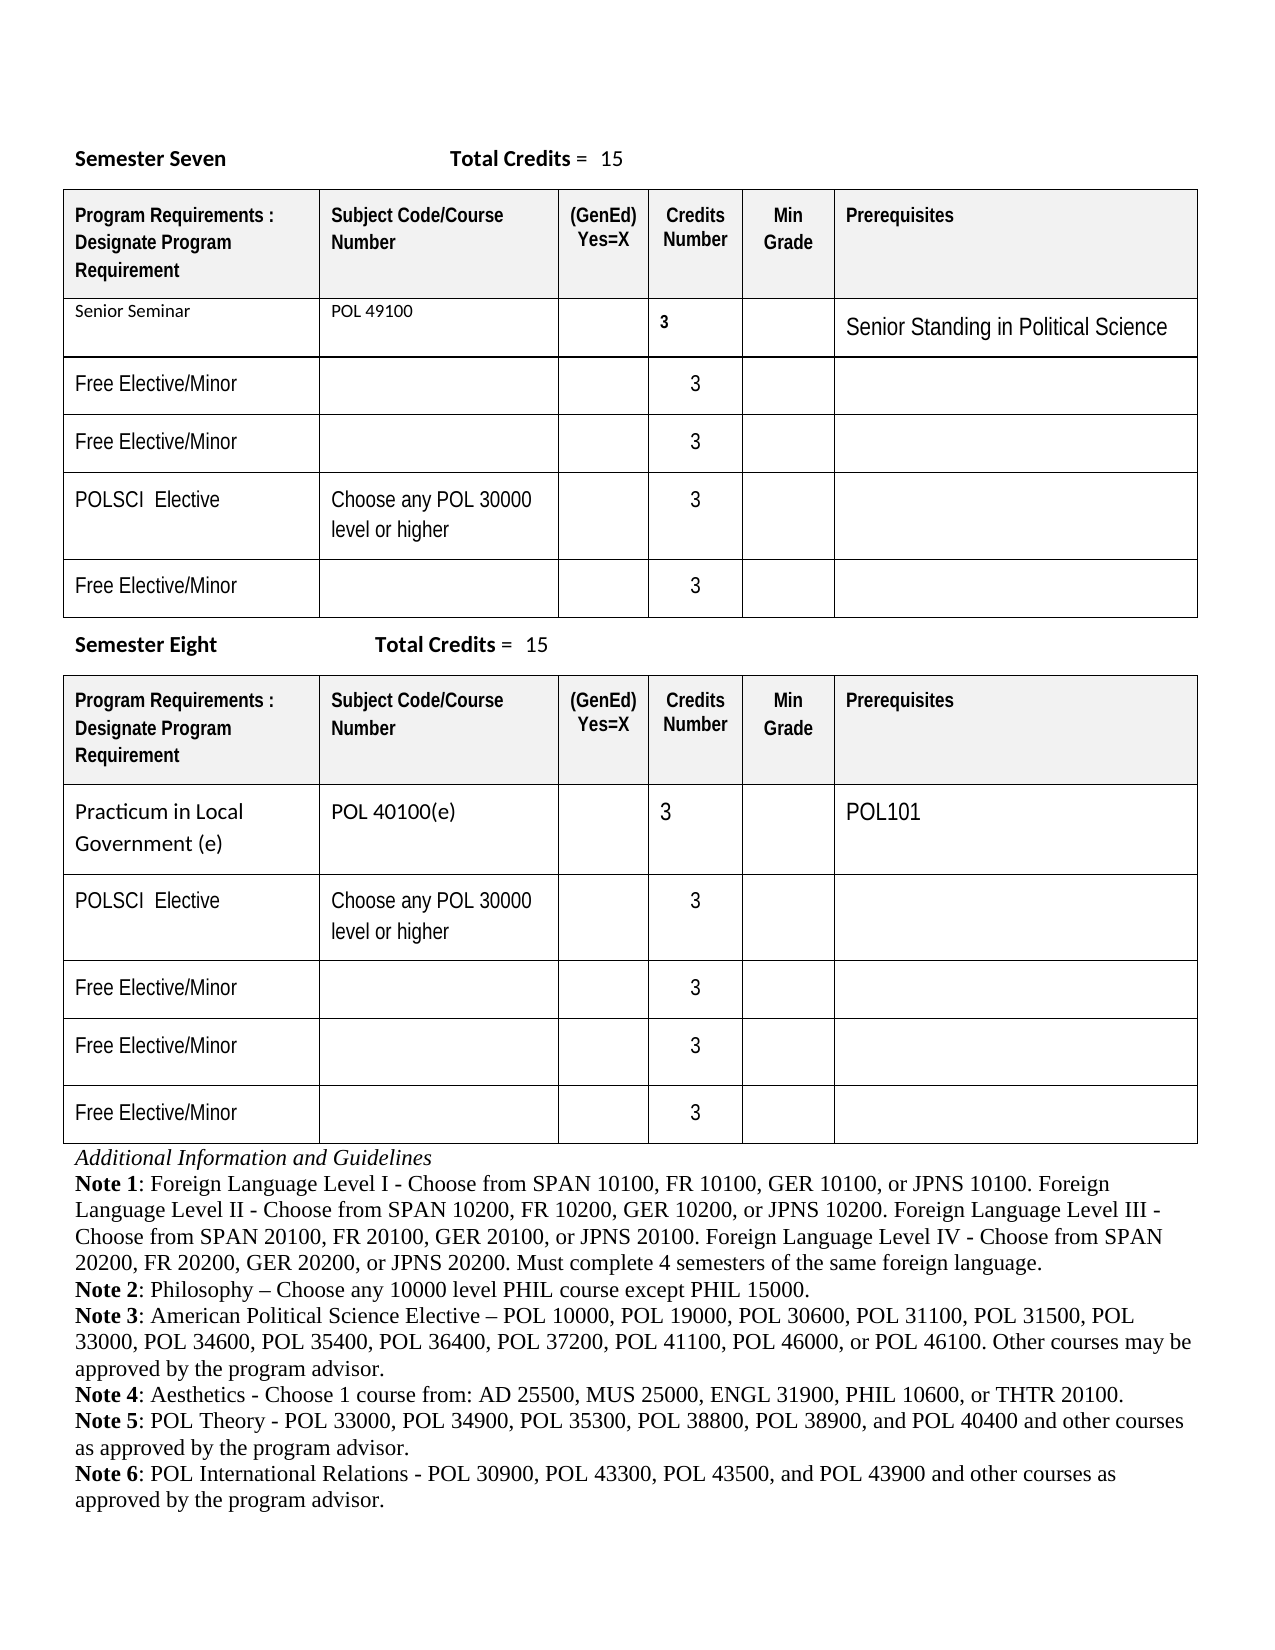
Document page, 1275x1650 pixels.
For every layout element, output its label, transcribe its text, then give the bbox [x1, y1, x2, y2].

table_cell [559, 961, 648, 1018]
table_cell Choose any POL 30000 level or higher [320, 473, 558, 559]
text Semester Eight Total Credits = 15 [75, 630, 1200, 658]
table_cell [559, 560, 648, 617]
table_cell 3 [649, 785, 742, 874]
table_cell [743, 358, 834, 414]
table_cell [320, 1086, 558, 1143]
table_cell [559, 1019, 648, 1085]
table_cell [743, 961, 834, 1018]
table_header Credits Number [649, 676, 742, 784]
table_cell [835, 560, 1197, 617]
table_cell 3 [649, 358, 742, 414]
table_cell Free Elective/Minor [64, 560, 319, 617]
table_cell Practicum in Local Government (e) [64, 785, 319, 874]
table_header Credits Number [649, 190, 742, 298]
table_cell [743, 785, 834, 874]
table_cell POLSCI Elective [64, 875, 319, 960]
table_cell Free Elective/Minor [64, 1019, 319, 1085]
table_cell [320, 560, 558, 617]
table_header Subject Code/Course Number [320, 190, 558, 298]
table_cell [559, 473, 648, 559]
table_cell 3 [649, 1086, 742, 1143]
table_cell [559, 785, 648, 874]
table_header Program Requirements : Designate Program Requirement [64, 190, 319, 298]
table_cell [743, 1019, 834, 1085]
table_cell [743, 1086, 834, 1143]
table_header Program Requirements : Designate Program Requirement [64, 676, 319, 784]
text Note 6: POL International Relations - POL 30900, POL 43300, POL 43500, and POL 43900 and other courses as approved by the program advisor. [75, 1460, 1200, 1513]
table_cell POL 40100(e) [320, 785, 558, 874]
table_cell [559, 299, 648, 356]
table_cell Senior Standing in Political Science [835, 299, 1197, 356]
table_cell [835, 415, 1197, 472]
table_header Min Grade [743, 190, 834, 298]
text Note 5: POL Theory - POL 33000, POL 34900, POL 35300, POL 38800, POL 38900, and POL 40400 and other courses as approved by the program advisor. [75, 1407, 1200, 1460]
table_cell [743, 299, 834, 356]
table_cell 3 [649, 1019, 742, 1085]
table_cell POLSCI Elective [64, 473, 319, 559]
table_cell 3 [649, 560, 742, 617]
table_cell [320, 415, 558, 472]
table_cell [320, 1019, 558, 1085]
table_cell Free Elective/Minor [64, 961, 319, 1018]
table_cell [320, 358, 558, 414]
table_cell 3 [649, 473, 742, 559]
table_cell [559, 875, 648, 960]
table_cell 3 [649, 961, 742, 1018]
table_cell [559, 1086, 648, 1143]
table_cell [835, 1019, 1197, 1085]
table_cell [743, 875, 834, 960]
table_cell [743, 473, 834, 559]
text Semester Seven Total Credits = 15 [75, 144, 1200, 172]
table_cell POL 49100 [320, 299, 558, 356]
table_cell [835, 473, 1197, 559]
table_cell Free Elective/Minor [64, 358, 319, 414]
table_cell [743, 415, 834, 472]
table_cell [559, 415, 648, 472]
text Note 3: American Political Science Elective – POL 10000, POL 19000, POL 30600, POL 31100, POL 31500, POL 33000, POL 34600, POL 35400, POL 36400, POL 37200, POL 41100, POL 46000, or POL 46100. Other courses may be approved by the program advisor. [75, 1302, 1200, 1381]
table_cell Choose any POL 30000 level or higher [320, 875, 558, 960]
table_header Min Grade [743, 676, 834, 784]
table_cell Senior Seminar [64, 299, 319, 356]
table_cell [835, 1086, 1197, 1143]
table_cell Free Elective/Minor [64, 415, 319, 472]
table_cell [559, 358, 648, 414]
table_cell [320, 961, 558, 1018]
text Note 4: Aesthetics - Choose 1 course from: AD 25500, MUS 25000, ENGL 31900, PHIL 10600, or THTR 20100. [75, 1381, 1200, 1407]
table_cell 3 [649, 415, 742, 472]
table_cell 3 [649, 875, 742, 960]
table_cell [835, 875, 1197, 960]
table_header Prerequisites [835, 190, 1197, 298]
table_cell POL101 [835, 785, 1197, 874]
table_cell [835, 961, 1197, 1018]
table_cell Free Elective/Minor [64, 1086, 319, 1143]
text Note 1: Foreign Language Level I - Choose from SPAN 10100, FR 10100, GER 10100, or JPNS 10100. Foreign Language Level II - Choose from SPAN 10200, FR 10200, GER 10200, or JPNS 10200. Foreign Language Level III - Choose from SPAN 20100, FR 20100, GER 20100, or JPNS 20100. Foreign Language Level IV - Choose from SPAN 20200, FR 20200, GER 20200, or JPNS 20200. Must complete 4 semesters of the same foreign language. [75, 1170, 1200, 1276]
table_header Subject Code/Course Number [320, 676, 558, 784]
table_header (GenEd) Yes=X [559, 190, 648, 298]
text Note 2: Philosophy – Choose any 10000 level PHIL course except PHIL 15000. [75, 1276, 1200, 1302]
text Additional Information and Guidelines [75, 1144, 1200, 1170]
table_header (GenEd) Yes=X [559, 676, 648, 784]
table_header Prerequisites [835, 676, 1197, 784]
table_cell 3 [649, 299, 742, 356]
table_cell [743, 560, 834, 617]
table_cell [835, 358, 1197, 414]
